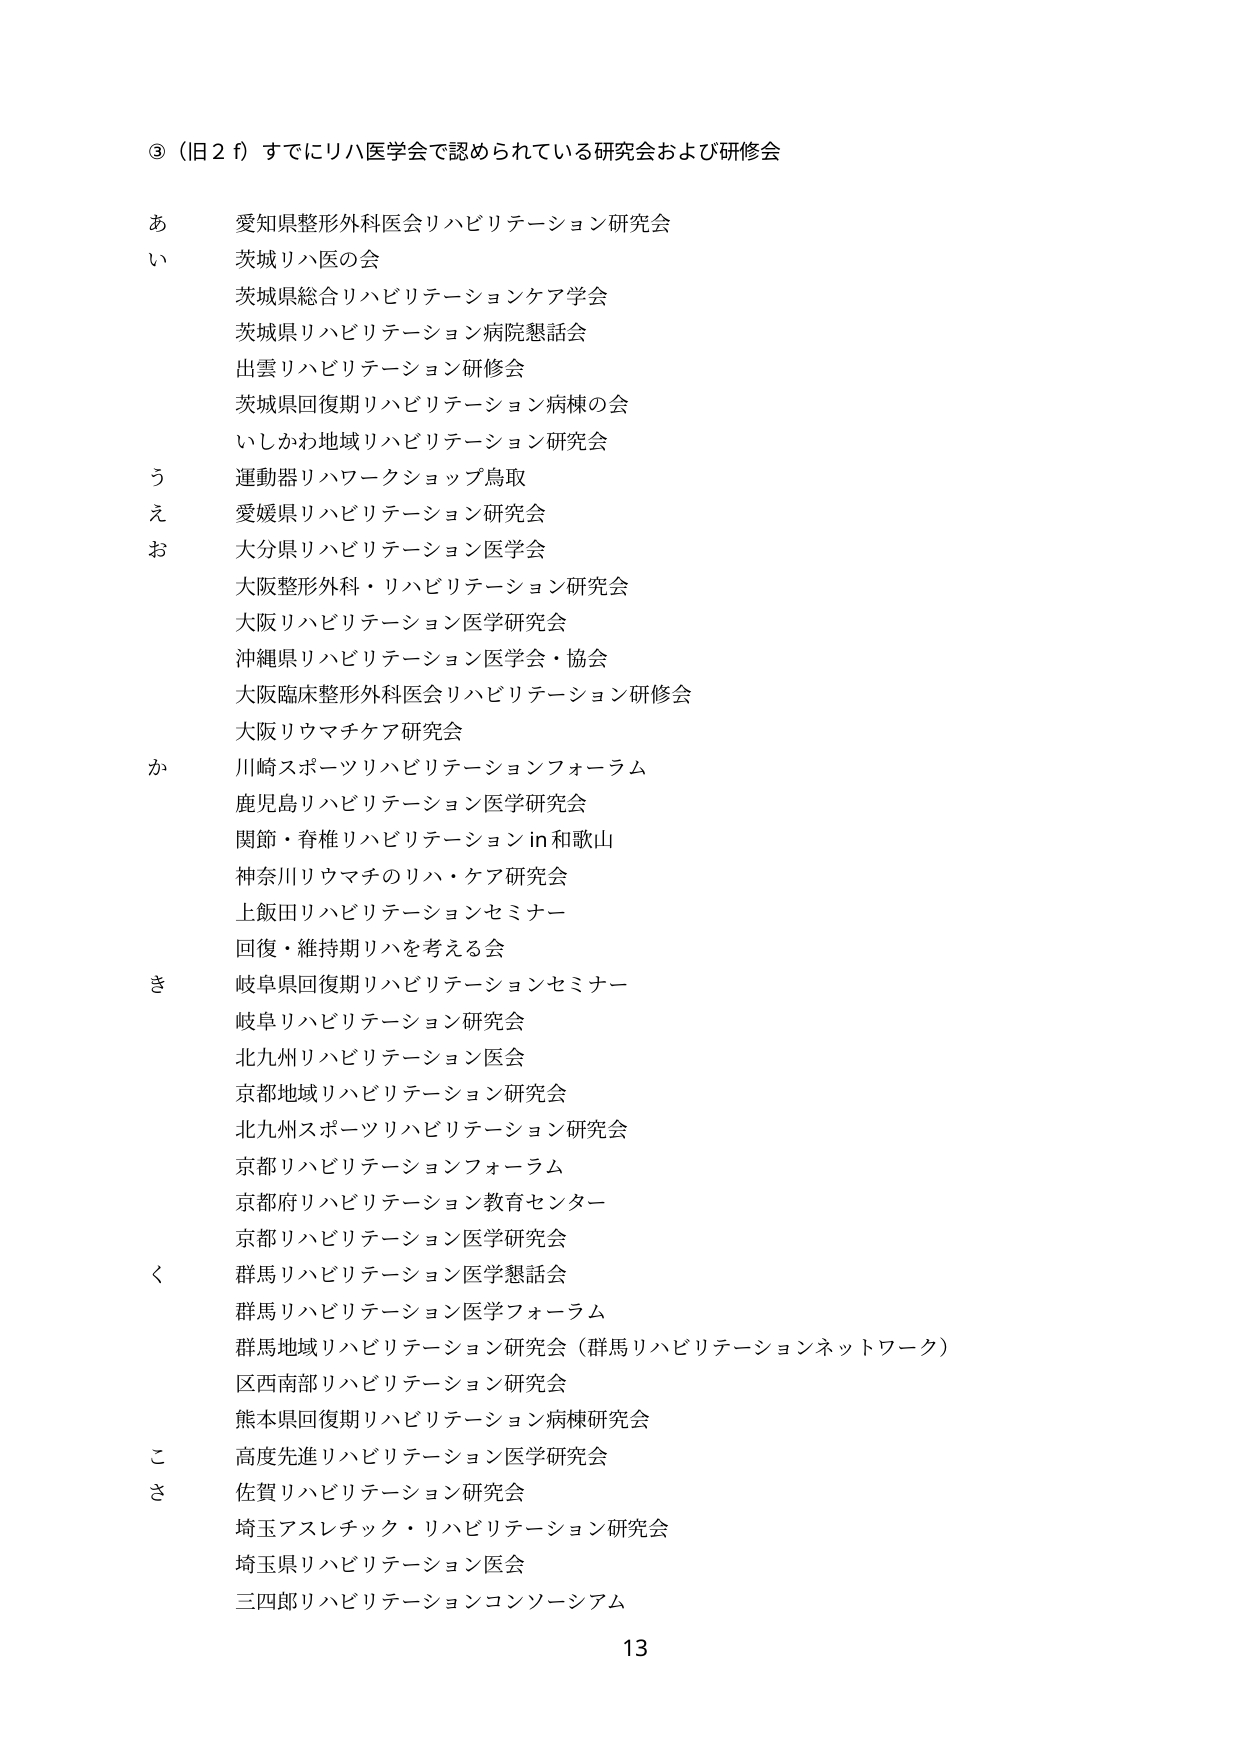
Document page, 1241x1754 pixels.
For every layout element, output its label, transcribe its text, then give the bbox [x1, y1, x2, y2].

text 群馬地域リハビリテーション研究会（群馬リハビリテーションネットワーク） [148, 1328, 1122, 1364]
text 大阪リハビリテーション医学研究会 [148, 603, 1122, 639]
text 大阪臨床整形外科医会リハビリテーション研修会 [148, 676, 1122, 712]
text え 愛媛県リハビリテーション研究会 [148, 494, 1122, 531]
text 京都府リハビリテーション教育センター [148, 1183, 1122, 1219]
text 茨城県総合リハビリテーションケア学会 [148, 277, 1122, 313]
text 回復・維持期リハを考える会 [148, 929, 1122, 966]
text 出雲リハビリテーション研修会 [148, 349, 1122, 386]
text 埼玉県リハビリテーション医会 [148, 1546, 1122, 1582]
text 北九州スポーツリハビリテーション研究会 [148, 1111, 1122, 1147]
text 群馬リハビリテーション医学フォーラム [148, 1292, 1122, 1328]
text 茨城県回復期リハビリテーション病棟の会 [148, 386, 1122, 422]
text 北九州リハビリテーション医会 [148, 1038, 1122, 1074]
text 大阪リウマチケア研究会 [148, 712, 1122, 748]
text 神奈川リウマチのリハ・ケア研究会 [148, 857, 1122, 893]
text こ 高度先進リハビリテーション医学研究会 [148, 1437, 1122, 1473]
text 岐阜リハビリテーション研究会 [148, 1002, 1122, 1038]
text 埼玉アスレチック・リハビリテーション研究会 [148, 1509, 1122, 1546]
text 鹿児島リハビリテーション医学研究会 [148, 784, 1122, 821]
text か 川崎スポーツリハビリテーションフォーラム [148, 748, 1122, 784]
text ③（旧２f）すでにリハ医学会で認められている研究会および研修会 [148, 132, 1122, 168]
text き 岐阜県回復期リハビリテーションセミナー [148, 966, 1122, 1002]
text 京都リハビリテーションフォーラム [148, 1147, 1122, 1183]
text 上飯田リハビリテーションセミナー [148, 893, 1122, 929]
text さ 佐賀リハビリテーション研究会 [148, 1473, 1122, 1509]
text 沖縄県リハビリテーション医学会・協会 [148, 639, 1122, 676]
text お 大分県リハビリテーション医学会 [148, 531, 1122, 567]
text い 茨城リハ医の会 [148, 241, 1122, 277]
text う 運動器リハワークショップ鳥取 [148, 458, 1122, 494]
text 熊本県回復期リハビリテーション病棟研究会 [148, 1401, 1122, 1437]
text 茨城県リハビリテーション病院懇話会 [148, 313, 1122, 349]
text いしかわ地域リハビリテーション研究会 [148, 422, 1122, 458]
text 京都地域リハビリテーション研究会 [148, 1074, 1122, 1111]
text 京都リハビリテーション医学研究会 [148, 1219, 1122, 1256]
text く 群馬リハビリテーション医学懇話会 [148, 1256, 1122, 1292]
text 関節・脊椎リハビリテーションin和歌山 [148, 821, 1122, 857]
text 区西南部リハビリテーション研究会 [148, 1364, 1122, 1401]
text あ 愛知県整形外科医会リハビリテーション研究会 [148, 204, 1122, 241]
text 三四郎リハビリテーションコンソーシアム [148, 1582, 1122, 1618]
text 大阪整形外科・リハビリテーション研究会 [148, 567, 1122, 603]
